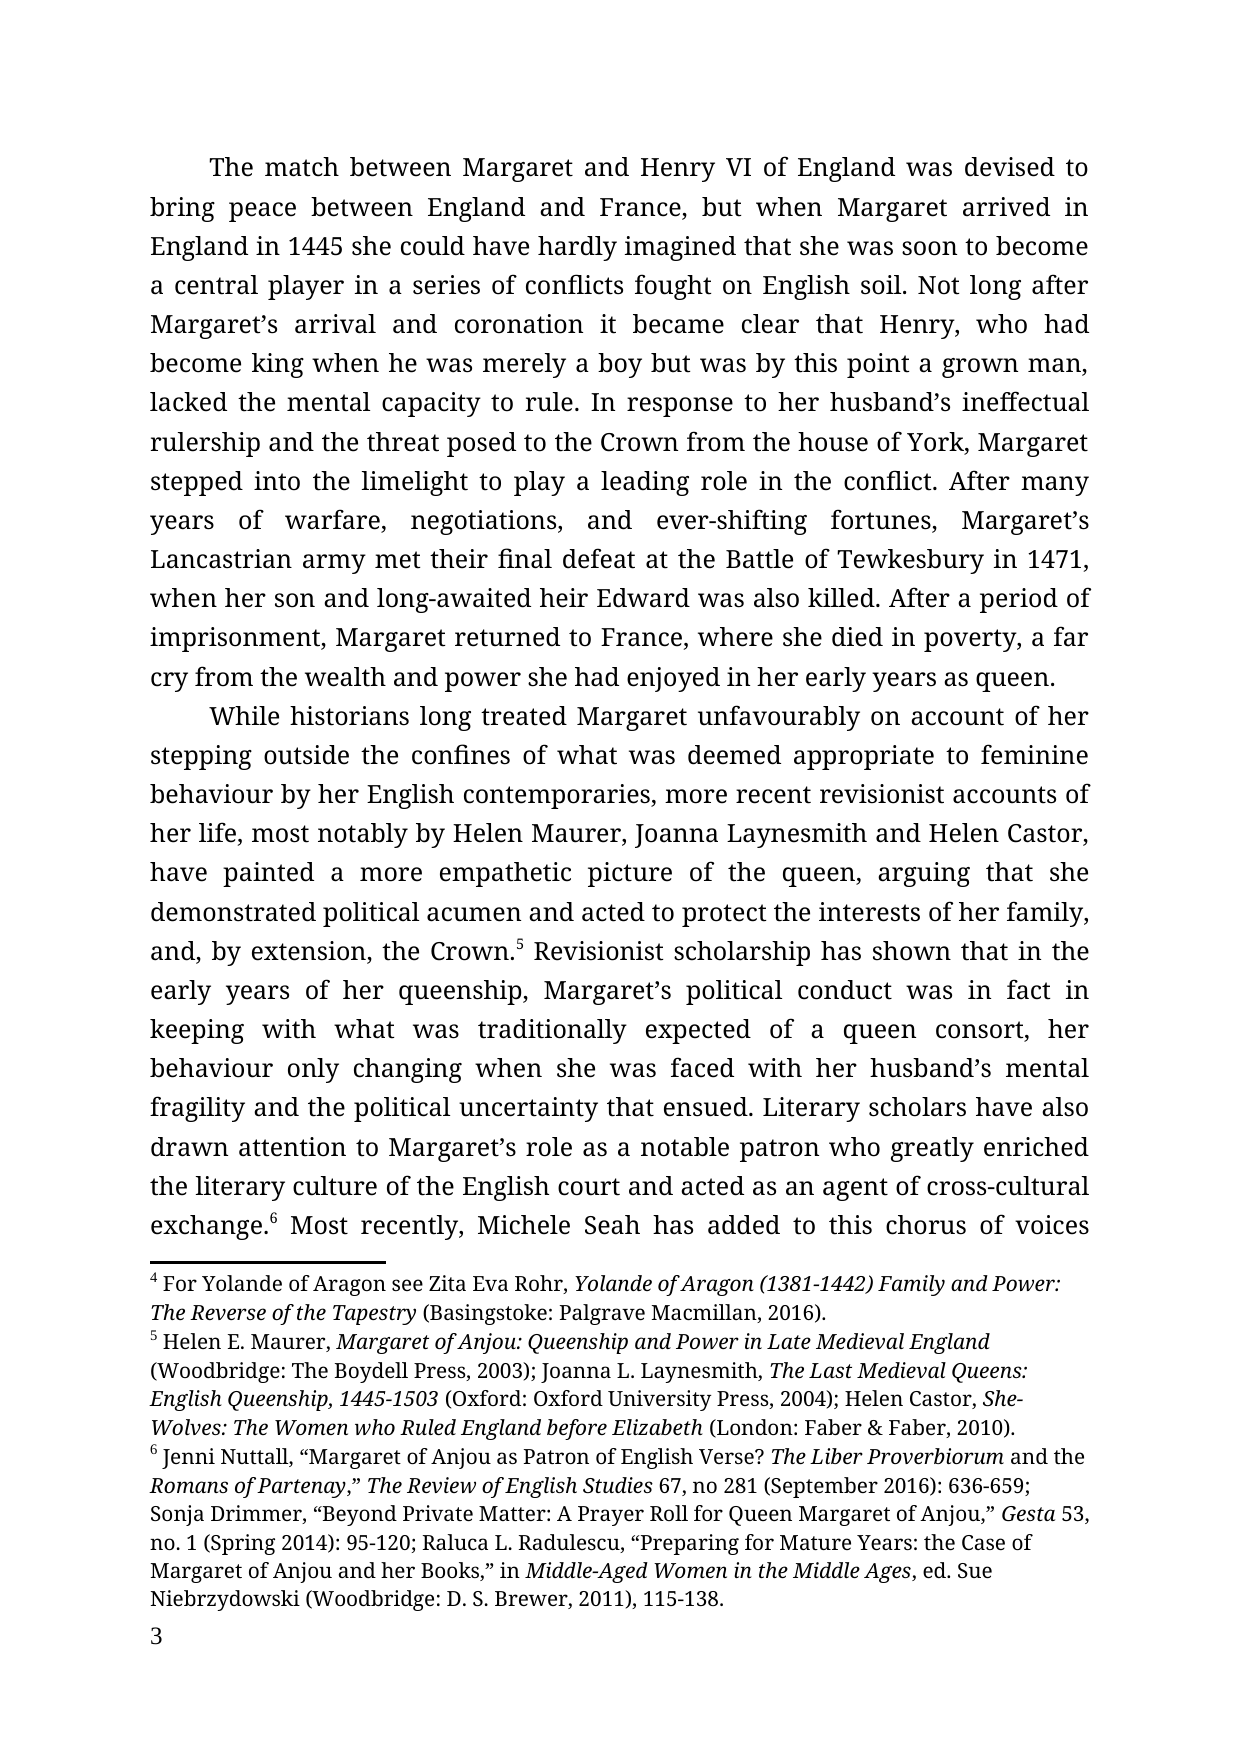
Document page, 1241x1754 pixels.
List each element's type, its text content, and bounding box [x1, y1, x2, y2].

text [150, 698, 1090, 1242]
text The match between Margaret and Henry VI of England was devised to bring peace between England and France, but when Margaret arrived in England in 1445 she could have hardly imagined that she was soon to become a central player in a series of conflicts fought on English soil. Not long after Margaret’s arrival and coronation it became clear that Henry, who had become king when he was merely a boy but was by this point a grown man, lacked the mental capacity to rule. In response to her husband’s ineffectual rulership and the threat posed to the Crown from the house of York, Margaret stepped into the limelight to play a leading role in the conflict. After many years of warfare, negotiations, and ever-shifting fortunes, Margaret’s Lancastrian army met their final defeat at the Battle of Tewkesbury in 1471, when her son and long-awaited heir Edward was also killed. After a period of imprisonment, Margaret returned to France, where she died in poverty, a far cry from the wealth and power she had enjoyed in her early years as queen. [150, 150, 1090, 693]
